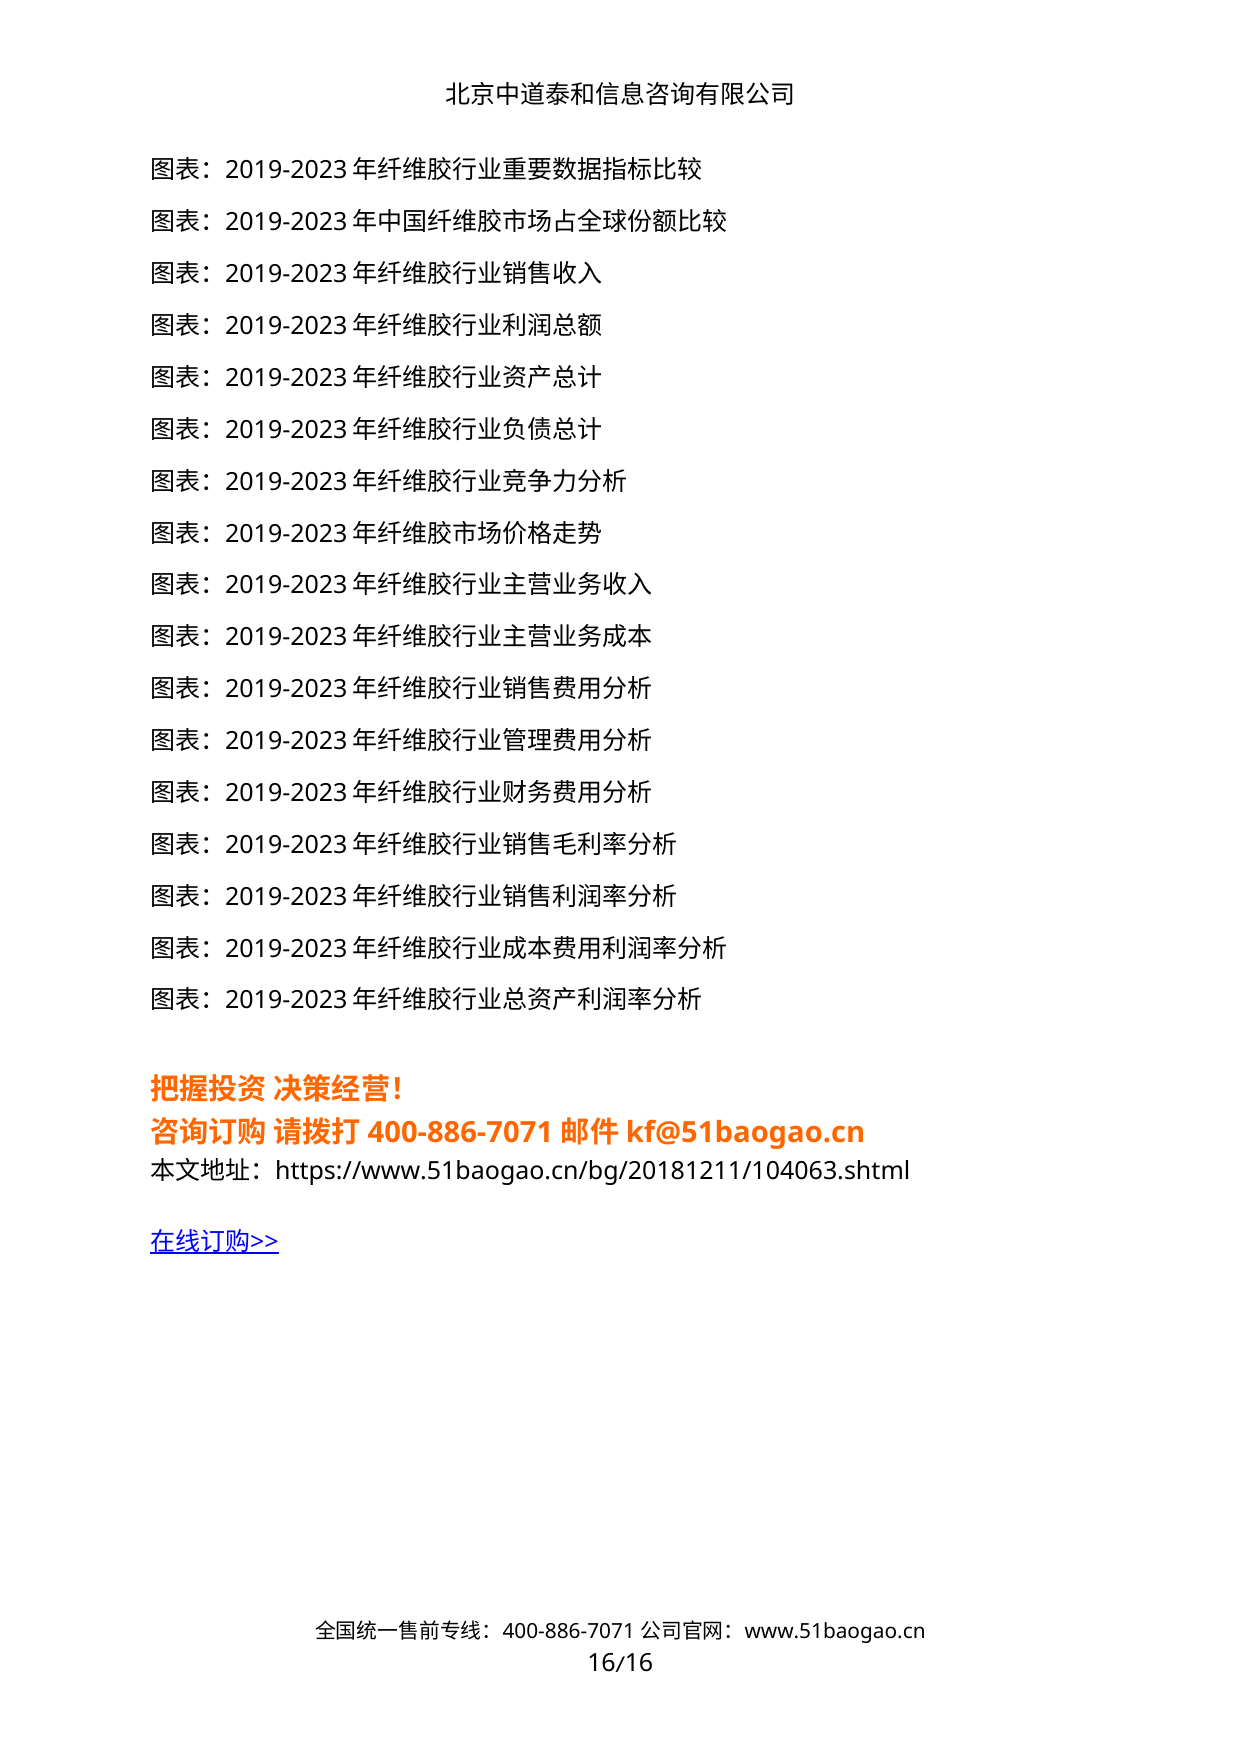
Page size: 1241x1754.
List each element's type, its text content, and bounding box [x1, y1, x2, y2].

text 图表：2019-2023年纤维胶行业总资产利润率分析 [150, 980, 1090, 1016]
text 图表：2019-2023年纤维胶行业资产总计 [150, 357, 1090, 394]
text 在线订购>> [150, 1187, 1090, 1257]
text 图表：2019-2023年纤维胶行业管理费用分析 [150, 721, 1090, 757]
text 图表：2019-2023年纤维胶行业主营业务收入 [150, 565, 1090, 601]
text 图表：2019-2023年纤维胶行业利润总额 [150, 306, 1090, 342]
text 图表：2019-2023年纤维胶行业销售收入 [150, 254, 1090, 290]
text 图表：2019-2023年纤维胶行业销售利润率分析 [150, 876, 1090, 912]
text 图表：2019-2023年纤维胶行业销售毛利率分析 [150, 824, 1090, 861]
text 图表：2019-2023年纤维胶行业成本费用利润率分析 [150, 928, 1090, 964]
text 图表：2019-2023年纤维胶行业销售费用分析 [150, 669, 1090, 705]
text 图表：2019-2023年纤维胶行业竞争力分析 [150, 461, 1090, 497]
text 图表：2019-2023年纤维胶行业主营业务成本 [150, 617, 1090, 653]
text 图表：2019-2023年纤维胶行业财务费用分析 [150, 772, 1090, 809]
text 图表：2019-2023年中国纤维胶市场占全球份额比较 [150, 202, 1090, 238]
text 图表：2019-2023年纤维胶行业负债总计 [150, 409, 1090, 446]
text 图表：2019-2023年纤维胶市场价格走势 [150, 513, 1090, 549]
text 把握投资 决策经营！咨询订购 请拨打 400-886-7071 邮件 kf@51baogao.cn本文地址：https://www.51baogao.cn/bg/20181211/104063.shtml [150, 1032, 1090, 1187]
text 图表：2019-2023年纤维胶行业重要数据指标比较 [150, 150, 1090, 186]
